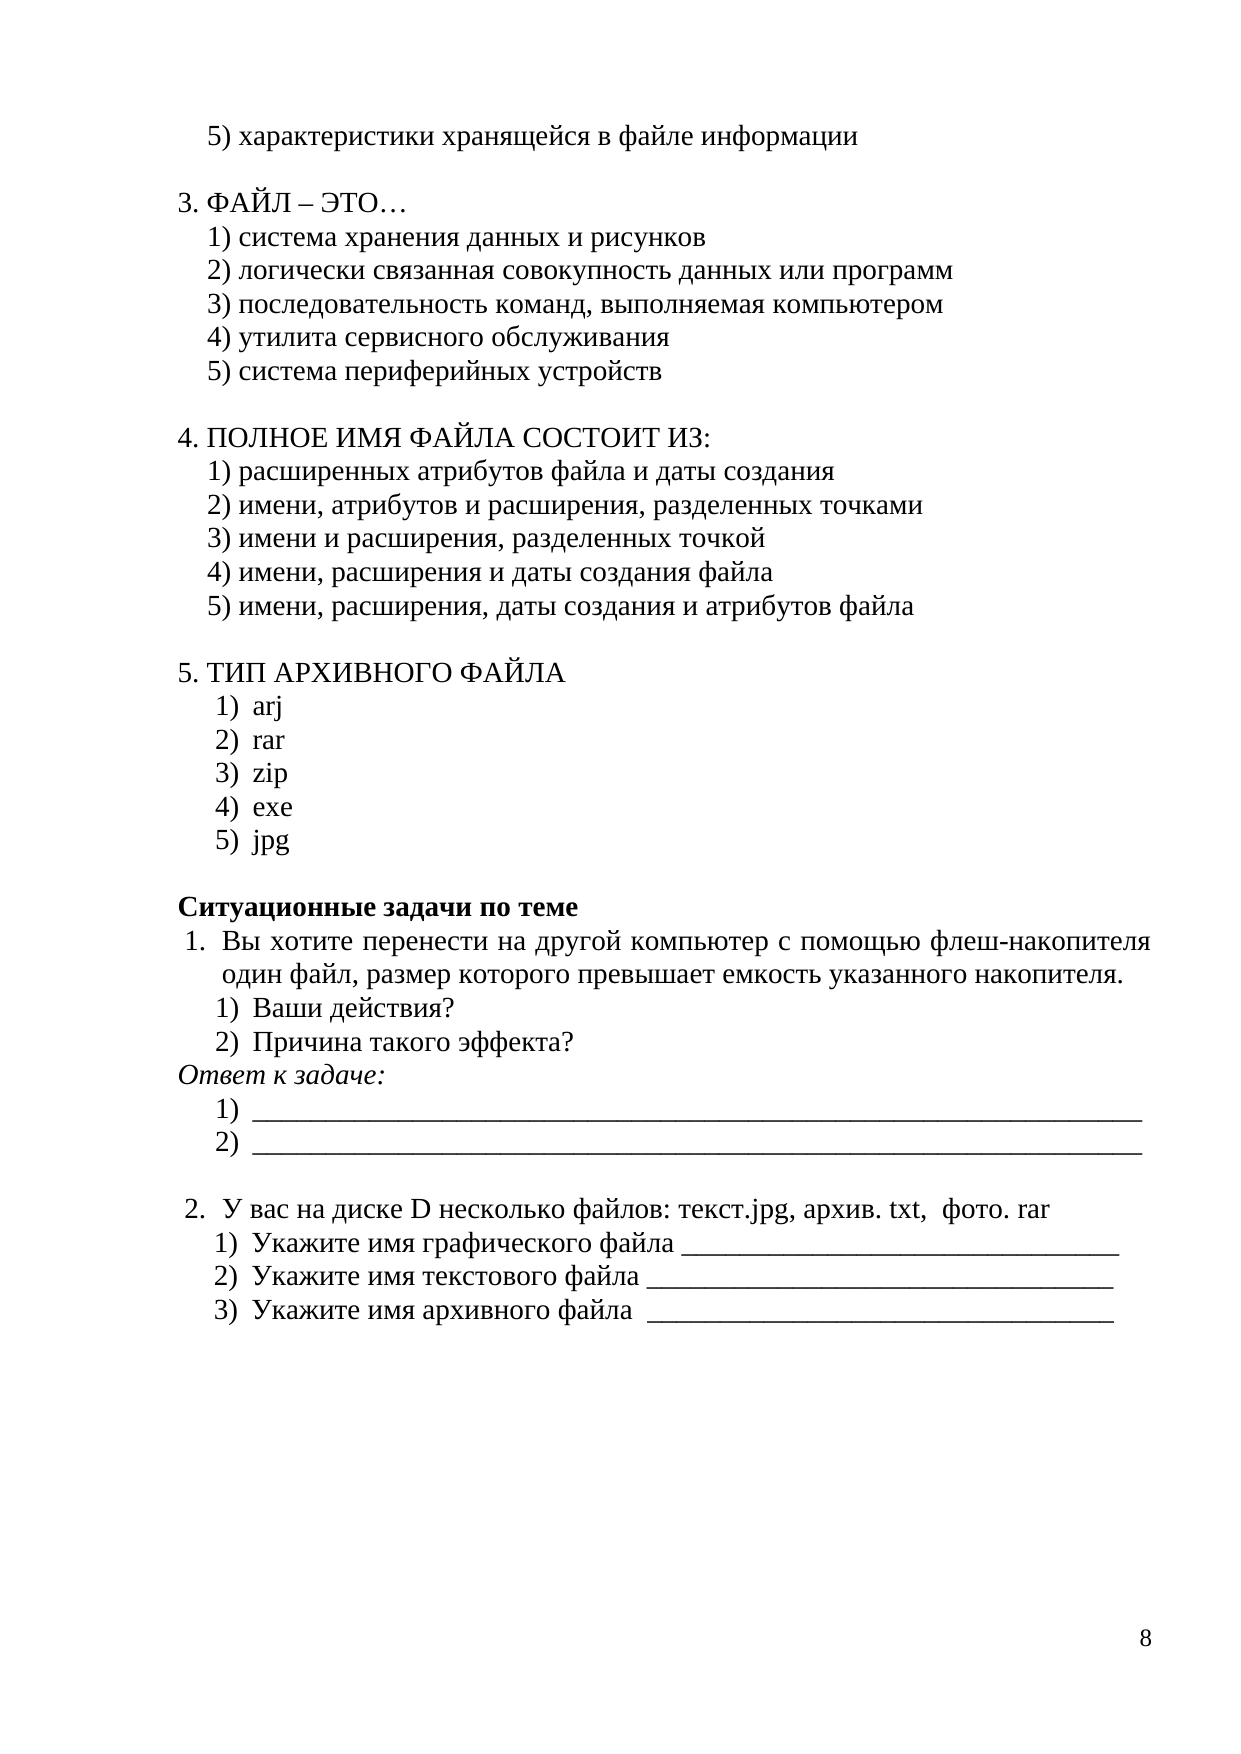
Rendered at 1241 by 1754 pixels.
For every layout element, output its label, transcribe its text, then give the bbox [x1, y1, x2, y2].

text 1) расширенных атрибутов файла и даты создания [207, 453, 1152, 487]
list Вы хотите перенести на другой компьютер с помощью флеш-накопителя один файл, размер которого превышает емкость указанного накопителя. [184, 923, 1152, 990]
list Укажите имя архивного файла ________________________________ [213, 1292, 1152, 1326]
text 5) система периферийных устройств [207, 353, 1152, 386]
text 2) логически связанная совокупность данных или программ [207, 252, 1152, 286]
text 5) имени, расширения, даты создания и атрибутов файла [207, 588, 1152, 621]
text Ситуационные задачи по теме [177, 889, 1152, 923]
list _____________________________________________________________ [215, 1091, 1152, 1124]
text 3. ФАЙЛ – ЭТО… [177, 185, 1152, 219]
text 3) последовательность команд, выполняемая компьютером [207, 286, 1152, 319]
list _____________________________________________________________ [215, 1124, 1152, 1158]
list arj [215, 688, 1152, 722]
text 4) утилита сервисного обслуживания [207, 319, 1152, 353]
list zip [215, 755, 1152, 789]
list У вас на диске D несколько файлов: текст.jpg, архив. txt, фото. rar [184, 1191, 1152, 1225]
list Причина такого эффекта? [215, 1024, 1152, 1057]
text 2) имени, атрибутов и расширения, разделенных точками [207, 487, 1152, 521]
text 5) характеристики хранящейся в файле информации [207, 118, 1152, 152]
text 4) имени, расширения и даты создания файла [207, 554, 1152, 588]
text Ответ к задаче: [177, 1057, 1152, 1091]
list Ваши действия? [215, 990, 1152, 1024]
list rar [215, 722, 1152, 755]
list exe [215, 789, 1152, 822]
text 1) система хранения данных и рисунков [207, 219, 1152, 252]
list jpg [215, 822, 1152, 856]
text 5. ТИП АРХИВНОГО ФАЙЛА [177, 655, 1152, 688]
text 3) имени и расширения, разделенных точкой [207, 521, 1152, 554]
list Укажите имя текстового файла ________________________________ [213, 1258, 1152, 1292]
list Укажите имя графического файла ______________________________ [213, 1225, 1152, 1258]
text 4. ПОЛНОЕ ИМЯ ФАЙЛА СОСТОИТ ИЗ: [177, 420, 1152, 453]
